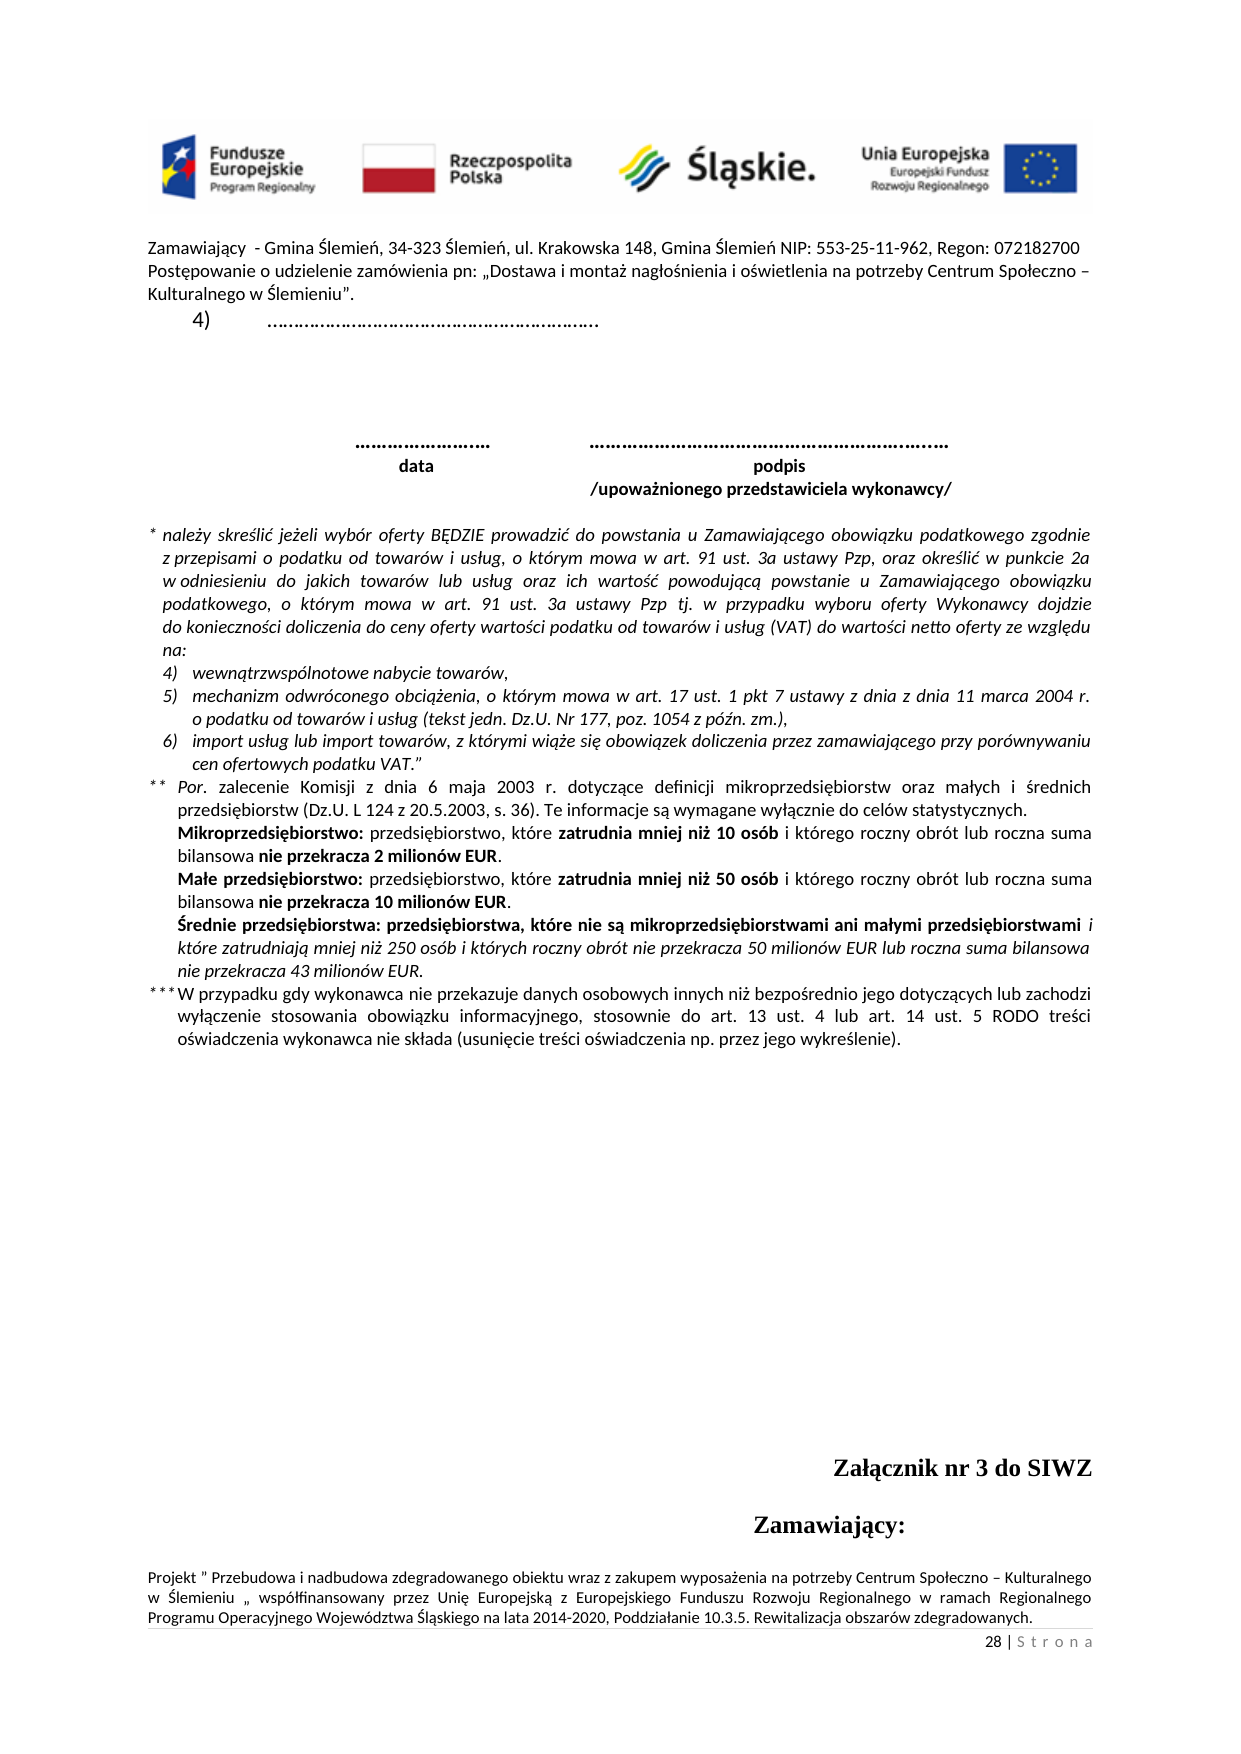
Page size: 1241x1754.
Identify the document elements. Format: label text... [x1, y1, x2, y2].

text * należy skreślić jeżeli wybór oferty BĘDZIE prowadzić do powstania u Zamawiającego obowiązku podatkowego zgodnie z przepisami o podatku od towarów i usług, o którym mowa w art. 91 ust. 3a ustawy Pzp, oraz określić w punkcie 2a w odniesieniu do jakich towarów lub usług oraz ich wartość powodującą powstanie u Zamawiającego obowiązku podatkowego, o którym mowa w art. 91 ust. 3a ustawy Pzp tj. w przypadku wyboru oferty Wykonawcy dojdzie do konieczności doliczenia do ceny oferty wartości podatku od towarów i usług (VAT) do wartości netto oferty ze względu na: [148, 523, 1093, 661]
list import usług lub import towarów, z którymi wiąże się obowiązek doliczenia przez zamawiającego przy porównywaniu cen ofertowych podatku VAT.” [162, 730, 1093, 776]
picture [147, 119, 1093, 214]
list ……………………………………………………… [192, 305, 1093, 333]
text *** W przypadku gdy wykonawca nie przekazuje danych osobowych innych niż bezpośrednio jego dotyczących lub zachodzi wyłączenie stosowania obowiązku informacyjnego, stosownie do art. 13 ust. 4 lub art. 14 ust. 5 RODO treści oświadczenia wykonawca nie składa (usunięcie treści oświadczenia np. przez jego wykreślenie). [148, 982, 1093, 1051]
text Średnie przedsiębiorstwa: przedsiębiorstwa, które nie są mikroprzedsiębiorstwami ani małymi przedsiębiorstwami i które zatrudniają mniej niż 250 osób i których roczny obrót nie przekracza 50 milionów EUR lub roczna suma bilansowa nie przekracza 43 milionów EUR. [177, 913, 1093, 982]
text Małe przedsiębiorstwo: przedsiębiorstwo, które zatrudnia mniej niż 50 osób i którego roczny obrót lub roczna suma bilansowa nie przekracza 10 milionów EUR. [177, 867, 1093, 913]
text /upoważnionego przedstawiciela wykonawcy/ [325, 478, 974, 501]
text ** Por. zalecenie Komisji z dnia 6 maja 2003 r. dotyczące definicji mikroprzedsiębiorstw oraz małych i średnich przedsiębiorstw (Dz.U. L 124 z 20.5.2003, s. 36). Te informacje są wymagane wyłącznie do celów statystycznych. [148, 776, 1093, 821]
text Mikroprzedsiębiorstwo: przedsiębiorstwo, które zatrudnia mniej niż 10 osób i którego roczny obrót lub roczna suma bilansowa nie przekracza 2 milionów EUR. [177, 821, 1093, 867]
list wewnątrzwspólnotowe nabycie towarów, [162, 661, 1093, 684]
text Zamawiający: [753, 1511, 1093, 1539]
text Załącznik nr 3 do SIWZ [148, 1453, 1093, 1482]
list mechanizm odwróconego obciążenia, o którym mowa w art. 17 ust. 1 pkt 7 ustawy z dnia z dnia 11 marca 2004 r. o podatku od towarów i usług (tekst jedn. Dz.U. Nr 177, poz. 1054 z późn. zm.), [162, 684, 1093, 730]
text data podpis [325, 455, 974, 478]
text ………………….… ………………………………………………….…..… [354, 427, 1093, 455]
